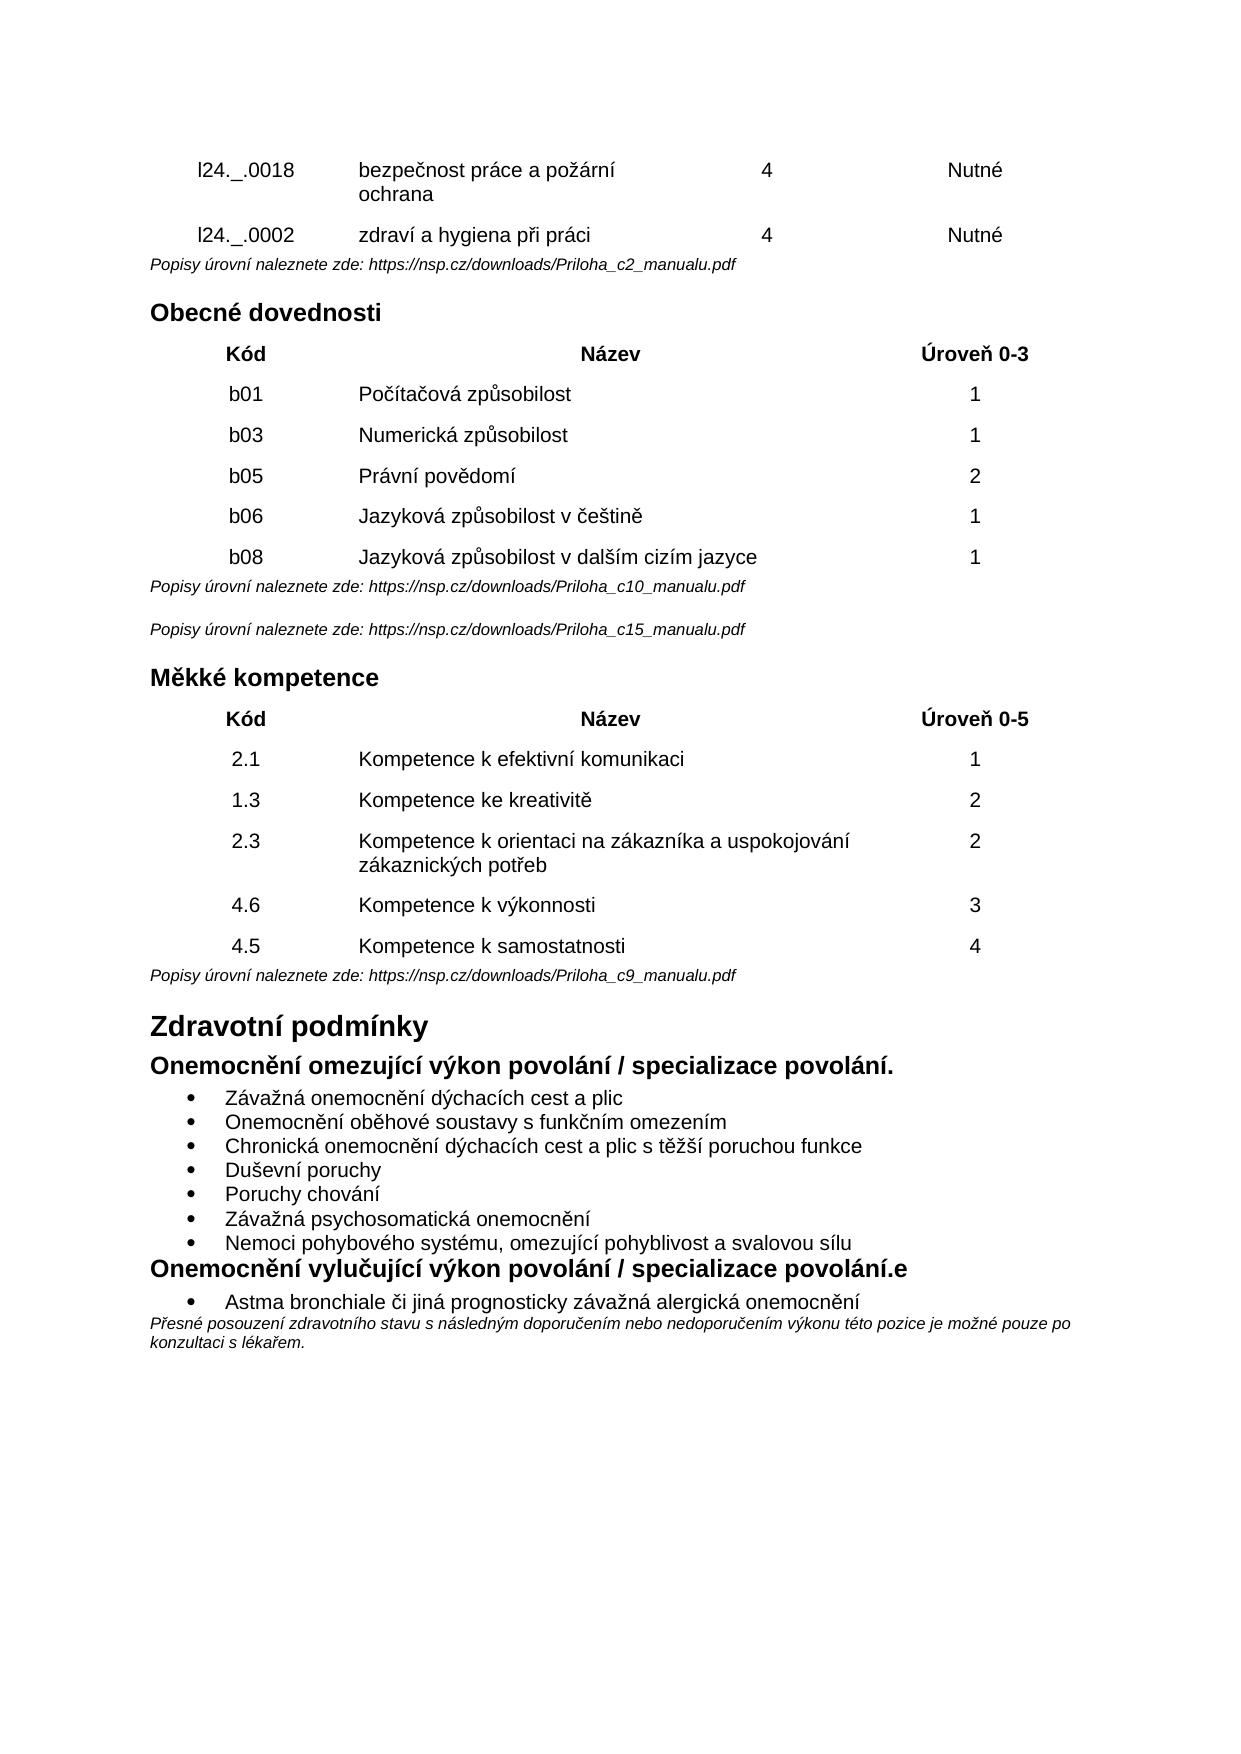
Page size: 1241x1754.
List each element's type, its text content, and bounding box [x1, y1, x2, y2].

table_cell b01 [142, 374, 350, 414]
table_header Úroveň 0-3 [871, 333, 1079, 374]
subtitle Onemocnění omezující výkon povolání / specializace povolání. [150, 1051, 1090, 1080]
table_cell 1 [871, 536, 1079, 577]
table_cell 4.5 [142, 925, 350, 966]
table_cell 4 [663, 215, 871, 255]
table_cell Kompetence k orientaci na zákazníka a uspokojování zákaznických potřeb [350, 820, 871, 885]
table_cell Právní povědomí [350, 455, 871, 496]
table_cell 1 [871, 415, 1079, 455]
table_cell b05 [142, 455, 350, 496]
table_cell 4 [871, 925, 1079, 966]
text Popisy úrovní naleznete zde: https://nsp.cz/downloads/Priloha_c15_manualu.pdf [150, 620, 1090, 639]
table_cell 2 [871, 820, 1079, 885]
list Duševní poruchy [187, 1158, 1090, 1182]
table_cell Kompetence k samostatnosti [350, 925, 871, 966]
table_cell b06 [142, 496, 350, 536]
list Onemocnění oběhové soustavy s funkčním omezením [187, 1110, 1090, 1134]
table_cell 2.1 [142, 739, 350, 779]
table_header Kód [142, 333, 350, 374]
list Závažná psychosomatická onemocnění [187, 1206, 1090, 1230]
table_cell l24._.0018 [142, 150, 350, 214]
subtitle Měkké kompetence [150, 663, 1090, 692]
table_cell 2.3 [142, 820, 350, 885]
table_cell Jazyková způsobilost v dalším cizím jazyce [350, 536, 871, 577]
text Popisy úrovní naleznete zde: https://nsp.cz/downloads/Priloha_c9_manualu.pdf [150, 966, 1090, 985]
table_cell Nutné [871, 215, 1079, 255]
table_cell Nutné [871, 150, 1079, 214]
list Nemoci pohybového systému, omezující pohyblivost a svalovou sílu [187, 1230, 1090, 1254]
table_cell l24._.0002 [142, 215, 350, 255]
table_cell Počítačová způsobilost [350, 374, 871, 414]
table_cell 1 [871, 374, 1079, 414]
table_header Úroveň 0-5 [871, 698, 1079, 739]
subtitle Obecné dovednosti [150, 298, 1090, 327]
table_cell bezpečnost práce a požární ochrana [350, 150, 662, 214]
list Závažná onemocnění dýchacích cest a plic [187, 1086, 1090, 1110]
text Přesné posouzení zdravotního stavu s následným doporučením nebo nedoporučením výkonu této pozice je možné pouze po konzultaci s lékařem. [150, 1313, 1090, 1352]
subtitle Zdravotní podmínky [150, 1009, 1090, 1043]
table_header Název [350, 698, 871, 739]
table_cell 2 [871, 455, 1079, 496]
table_header Název [350, 333, 871, 374]
table_cell 1.3 [142, 780, 350, 820]
table_cell Kompetence ke kreativitě [350, 780, 871, 820]
table_cell 1 [871, 496, 1079, 536]
table_cell zdraví a hygiena při práci [350, 215, 662, 255]
table_cell 3 [871, 885, 1079, 925]
table_header Kód [142, 698, 350, 739]
list Chronická onemocnění dýchacích cest a plic s těžší poruchou funkce [187, 1134, 1090, 1158]
table_cell Kompetence k výkonnosti [350, 885, 871, 925]
table_cell Jazyková způsobilost v češtině [350, 496, 871, 536]
subtitle Onemocnění vylučující výkon povolání / specializace povolání.e [150, 1254, 1090, 1283]
list Poruchy chování [187, 1182, 1090, 1206]
table_cell 1 [871, 739, 1079, 779]
list Astma bronchiale či jiná prognosticky závažná alergická onemocnění [187, 1289, 1090, 1313]
text Popisy úrovní naleznete zde: https://nsp.cz/downloads/Priloha_c10_manualu.pdf [150, 577, 1090, 596]
table_cell 4.6 [142, 885, 350, 925]
table_cell b08 [142, 536, 350, 577]
table_cell 4 [663, 150, 871, 214]
table_cell b03 [142, 415, 350, 455]
table_cell Kompetence k efektivní komunikaci [350, 739, 871, 779]
table_cell Numerická způsobilost [350, 415, 871, 455]
table_cell 2 [871, 780, 1079, 820]
text Popisy úrovní naleznete zde: https://nsp.cz/downloads/Priloha_c2_manualu.pdf [150, 255, 1090, 274]
